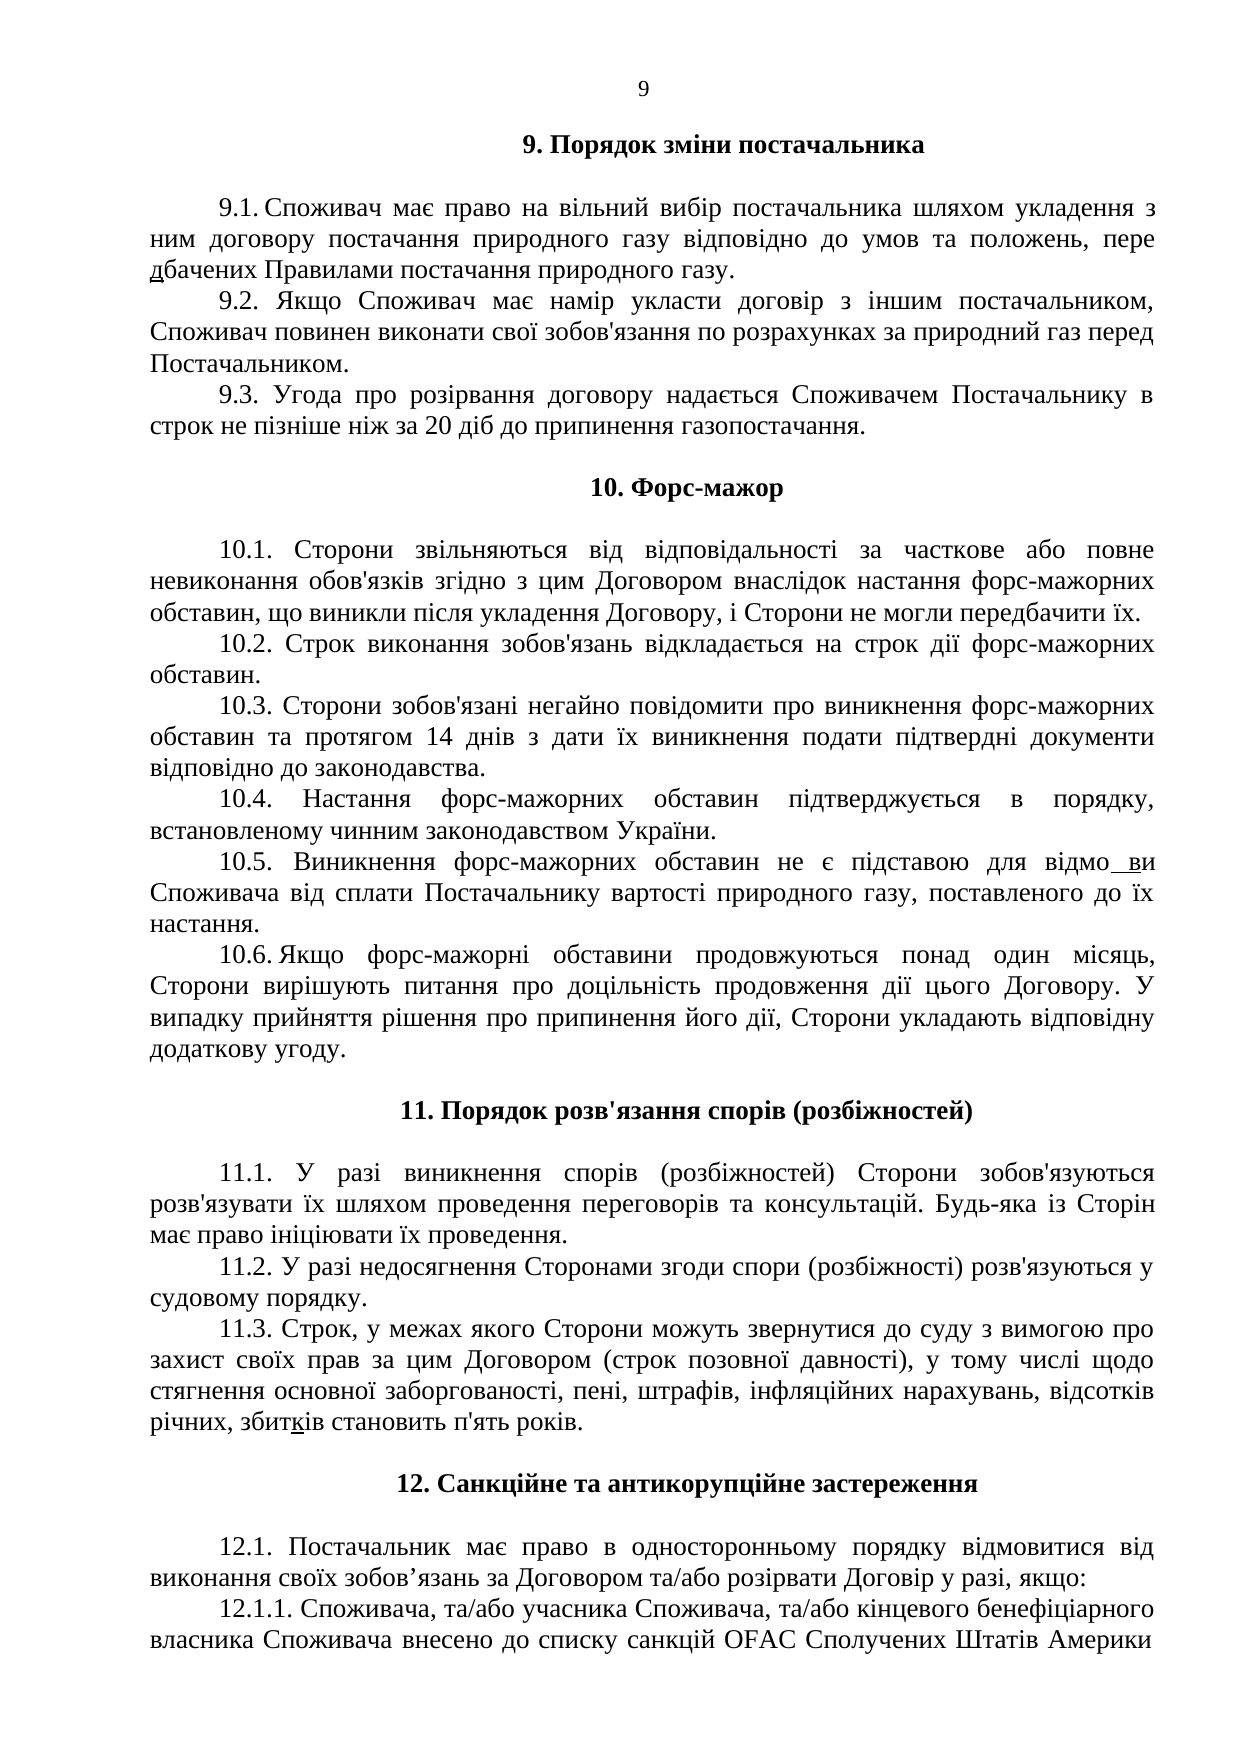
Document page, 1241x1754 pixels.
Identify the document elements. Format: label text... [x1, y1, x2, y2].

table_cell Споживач має право на вільний вибір постачальника шляхом укладення з ним договору постачання природного газу відповідно до умов та положень, пере дбачених Правилами постачання природного газу. Якщо Споживач має намір укласти договір з іншим постачальником, Споживач повинен виконати свої зобов'язання по розрахунках за природний газ перед Постачальником. Угода про розірвання договору надається Споживачем Постачальнику в строк не пізніше ніж за 20 діб до припинення газопостачання. [129, 176, 1176, 456]
table_cell 11. Порядок розв'язання спорів (розбіжностей) [129, 1079, 1176, 1141]
table_cell Сторони звільняються від відповідальності за часткове або повне невиконання обов'язків згідно з цим Договором внаслідок настання форс-мажорних обставин, що виникли після укладення Договору, і Сторони не могли передбачити їх. Строк виконання зобов'язань відкладається на строк дії форс-мажорних обставин. Сторони зобов'язані негайно повідомити про виникнення форс-мажорних обставин та протягом 14 днів з дати їх виникнення подати підтвердні документи відповідно до законодавства. Настання форс-мажорних обставин підтверджується в порядку, встановленому чинним законодавством України. Виникнення форс-мажорних обставин не є підставою для відмо ви Споживача від сплати Постачальнику вартості природного газу, поставленого до їх настання. Якщо форс-мажорні обставини продовжуються понад один місяць, Сторони вирішують питання про доцільність продовження дії цього Договору. У випадку прийняття рішення про припинення його дії, Сторони укладають відповідну додаткову угоду. [129, 519, 1176, 1079]
table_cell У разі виникнення спорів (розбіжностей) Сторони зобов'язуються розв'язувати їх шляхом проведення переговорів та консультацій. Будь-яка із Сторін має право ініціювати їх проведення. У разі недосягнення Сторонами згоди спори (розбіжності) розв'язуються у судовому порядку. Строк, у межах якого Сторони можуть звернутися до суду з вимогою про захист своїх прав за цим Договором (строк позовної давності), у тому числі щодо стягнення основної заборгованості, пені, штрафів, інфляційних нарахувань, відсотків річних, збитків становить п'ять років. [129, 1141, 1176, 1453]
table_header 9. Порядок зміни постачальника [129, 130, 1176, 176]
table_cell 10. Форс-мажор [129, 456, 1176, 518]
table_cell Постачальник має право в односторонньому порядку відмовитися від виконання своїх зобов’язань за Договором та/або розірвати Договір у разі, якщо: Споживача, та/або учасника Споживача, та/або кінцевого бенефіціарного власника Споживача внесено до списку санкцій OFAC Сполучених Штатів Америки [129, 1515, 1176, 1655]
table_cell 12. Санкційне та антикорупційне застереження [129, 1453, 1176, 1515]
